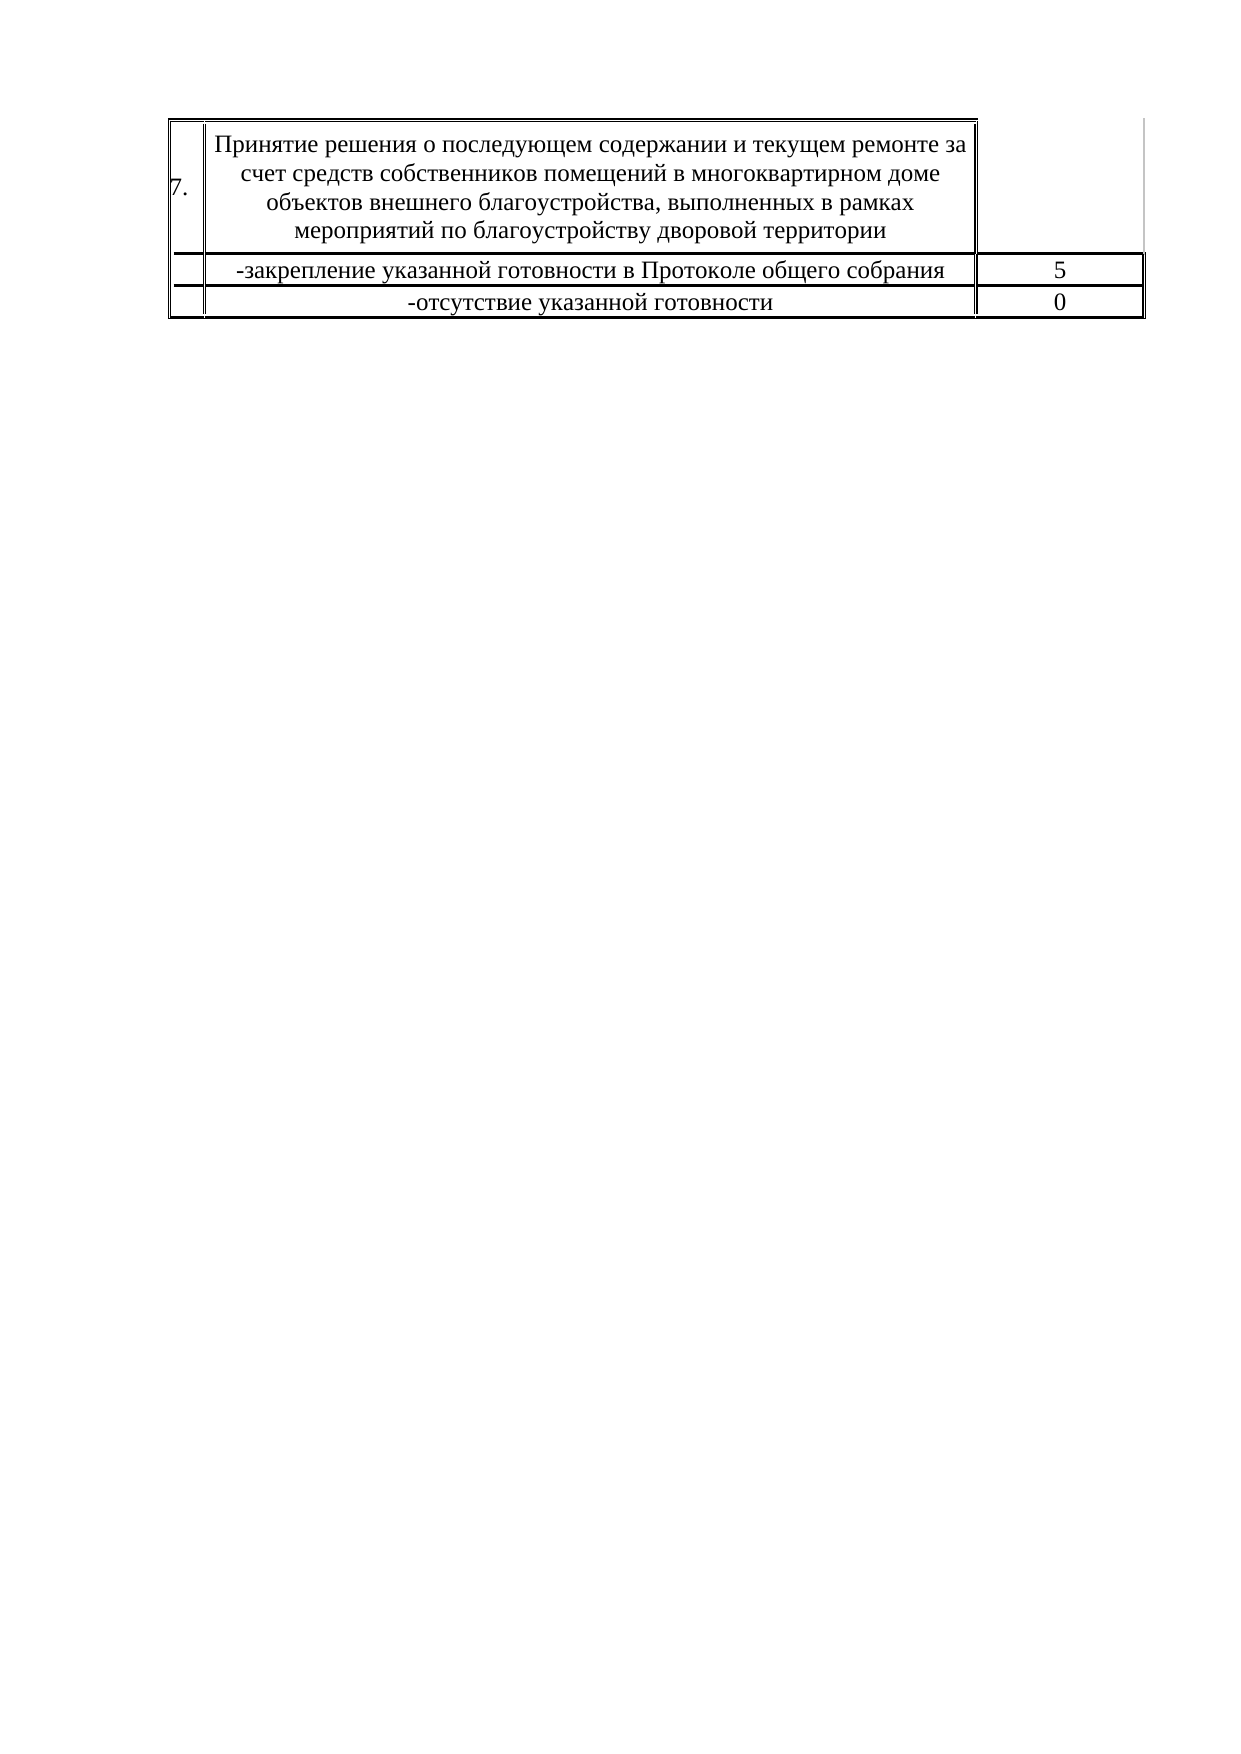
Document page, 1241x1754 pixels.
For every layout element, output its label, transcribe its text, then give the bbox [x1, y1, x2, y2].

table_cell [976, 118, 1143, 252]
table_cell 7. [171, 122, 204, 252]
table_cell -закрепление указанной готовности в Протоколе общего собрания [206, 255, 974, 284]
table_cell 0 [976, 287, 1142, 316]
table_cell [171, 252, 203, 284]
table_cell [171, 284, 204, 316]
table_cell -отсутствие указанной готовности [205, 284, 976, 316]
table_cell Принятие решения о последующем содержании и текущем ремонте за счет средств собственников помещений в многоквартирном доме объектов внешнего благоустройства, выполненных в рамках мероприятий по благоустройству дворовой территории [205, 122, 976, 252]
table_cell 5 [978, 255, 1142, 284]
